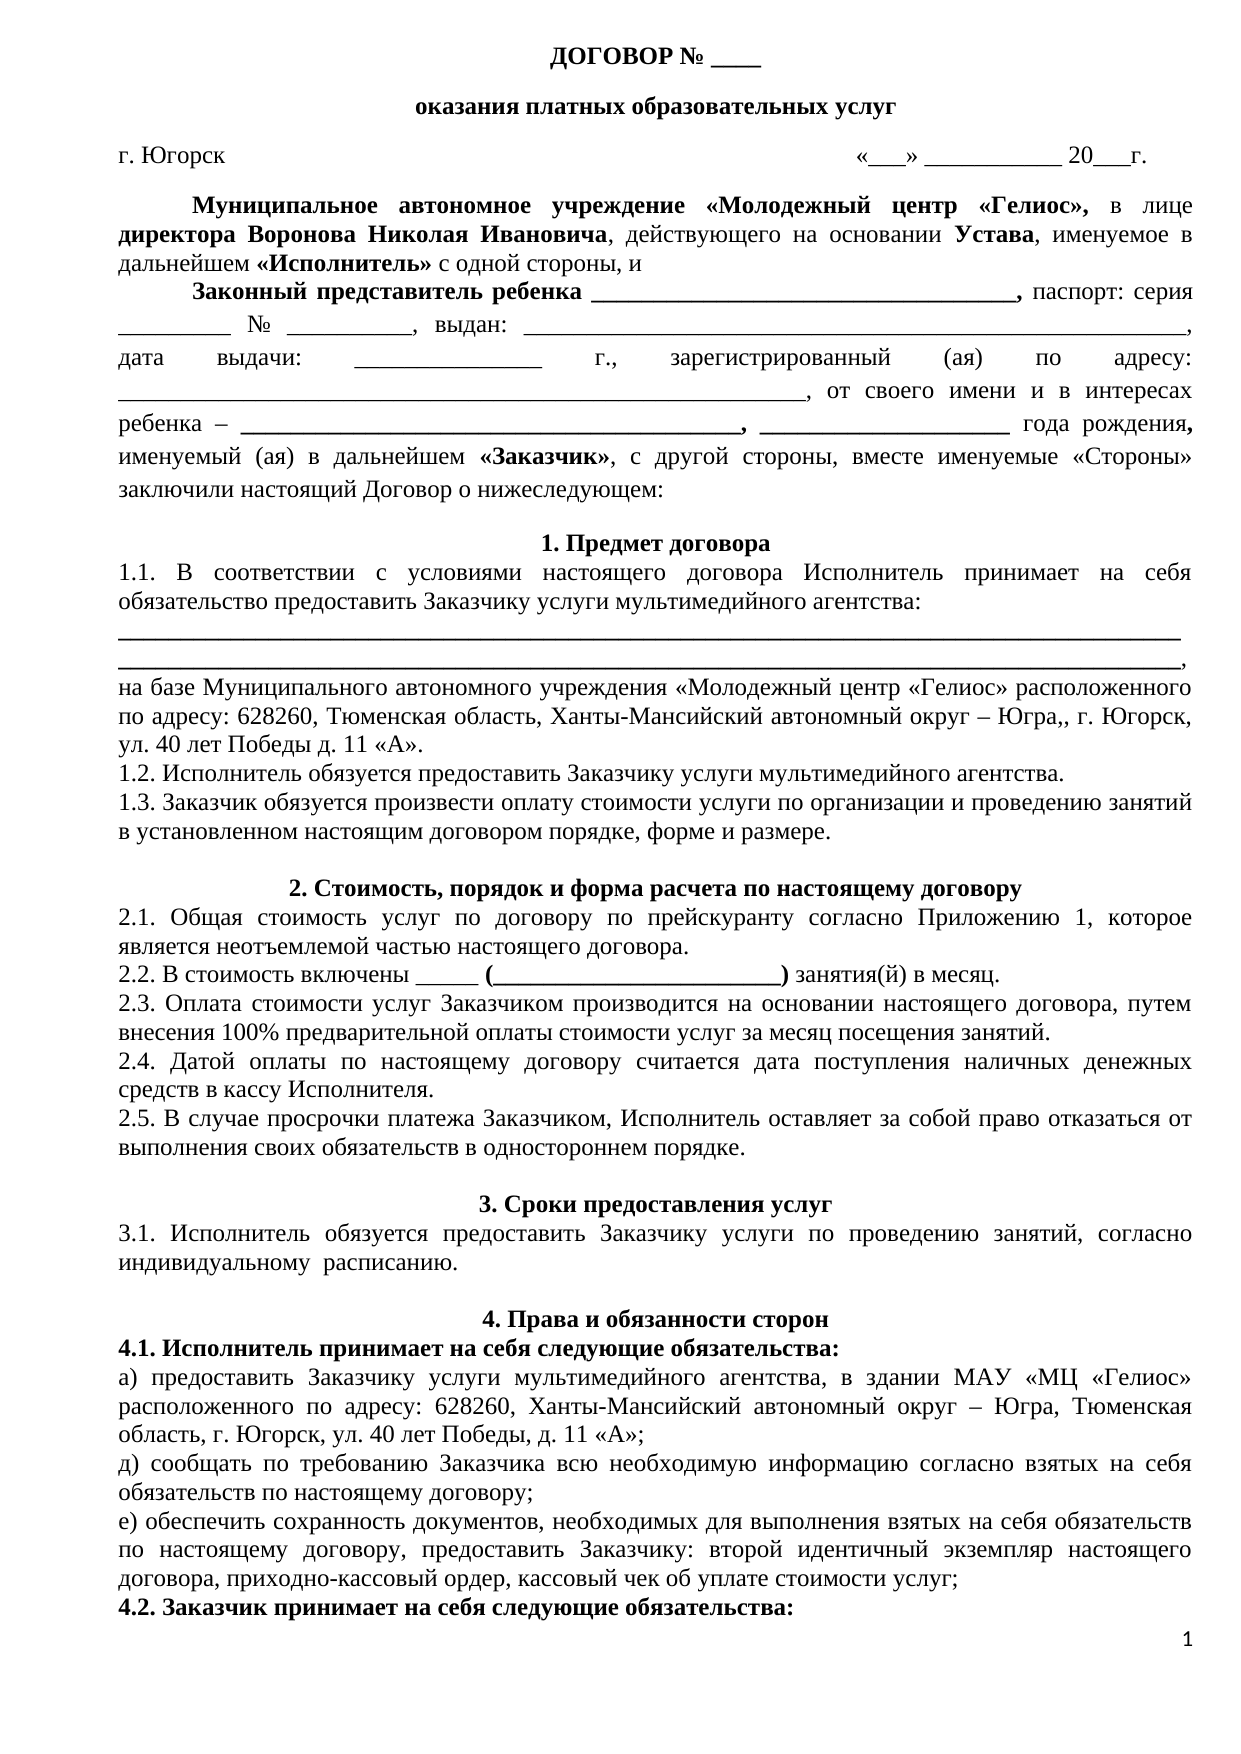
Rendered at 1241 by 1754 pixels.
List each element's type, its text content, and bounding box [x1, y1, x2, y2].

text 2.3. Оплата стоимости услуг Заказчиком производится на основании настоящего договора, путем внесения 100% предварительной оплаты стоимости услуг за месяц посещения занятий. [118, 988, 1193, 1046]
text Муниципальное автономное учреждение «Молодежный центр «Гелиос», в лице директора Воронова Николая Ивановича, действующего на основании Устава, именуемое в дальнейшем «Исполнитель» с одной стороны, и [118, 190, 1193, 276]
text д) сообщать по требованию Заказчика всю необходимую информацию согласно взятых на себя обязательств по настоящему договору; [118, 1448, 1193, 1506]
text а) предоставить Заказчику услуги мультимедийного агентства, в здании МАУ «МЦ «Гелиос» расположенного по адресу: 628260, Ханты-Мансийский автономный округ – Югра, Тюменская область, г. Югорск, ул. 40 лет Победы, д. 11 «А»; [118, 1362, 1193, 1448]
text 2.2. В стоимость включены _____ (_______________________) занятия(й) в месяц. [118, 959, 1193, 988]
text 2.5. В случае просрочки платежа Заказчиком, Исполнитель оставляет за собой право отказаться от выполнения своих обязательств в одностороннем порядке. [118, 1103, 1193, 1161]
text 4. Права и обязанности сторон [118, 1304, 1193, 1333]
text ДОГОВОР № ____ [118, 41, 1193, 70]
text 1.1. В соответствии с условиями настоящего договора Исполнитель принимает на себя обязательство предоставить Заказчику услуги мультимедийного агентства: [118, 557, 1193, 614]
text г. Югорск «___» ___________ 20___г. [118, 141, 1193, 169]
text 3.1. Исполнитель обязуется предоставить Заказчику услуги по проведению занятий, согласно индивидуальному расписанию. [118, 1218, 1193, 1276]
text __________________________________________________________________________________________________________________________________________________________________________, на базе Муниципального автономного учреждения «Молодежный центр «Гелиос» расположенного по адресу: 628260, Тюменская область, Ханты-Мансийский автономный округ – Югра,, г. Югорск, ул. 40 лет Победы д. 11 «А». [118, 614, 1193, 758]
text е) обеспечить сохранность документов, необходимых для выполнения взятых на себя обязательств по настоящему договору, предоставить Заказчику: второй идентичный экземпляр настоящего договора, приходно-кассовый ордер, кассовый чек об уплате стоимости услуг; [118, 1506, 1193, 1592]
text 4.1. Исполнитель принимает на себя следующие обязательства: [118, 1333, 1193, 1362]
text 1.3. Заказчик обязуется произвести оплату стоимости услуги по организации и проведению занятий в установленном настоящим договором порядке, форме и размере. [118, 787, 1193, 844]
text Законный представитель ребенка __________________________________, паспорт: серия _________ № __________, выдан: _____________________________________________________, дата выдачи: _______________ г., зарегистрированный (ая) по адресу: _______________________________________________________, от своего имени и в интересах ребенка – ________________________________________, ____________________ года рождения, именуемый (ая) в дальнейшем «Заказчик», с другой стороны, вместе именуемые «Стороны» заключили настоящий Договор о нижеследующем: [118, 276, 1193, 503]
text 4.2. Заказчик принимает на себя следующие обязательства: [118, 1592, 1193, 1621]
text 1. Предмет договора [118, 528, 1193, 557]
text 3. Сроки предоставления услуг [118, 1189, 1193, 1218]
text 2.1. Общая стоимость услуг по договору по прейскуранту согласно Приложению 1, которое является неотъемлемой частью настоящего договора. [118, 902, 1193, 959]
text оказания платных образовательных услуг [118, 91, 1193, 120]
text 1.2. Исполнитель обязуется предоставить Заказчику услуги мультимедийного агентства. [118, 758, 1193, 787]
text 2. Стоимость, порядок и форма расчета по настоящему договору [118, 873, 1193, 902]
text 2.4. Датой оплаты по настоящему договору считается дата поступления наличных денежных средств в кассу Исполнителя. [118, 1046, 1193, 1103]
